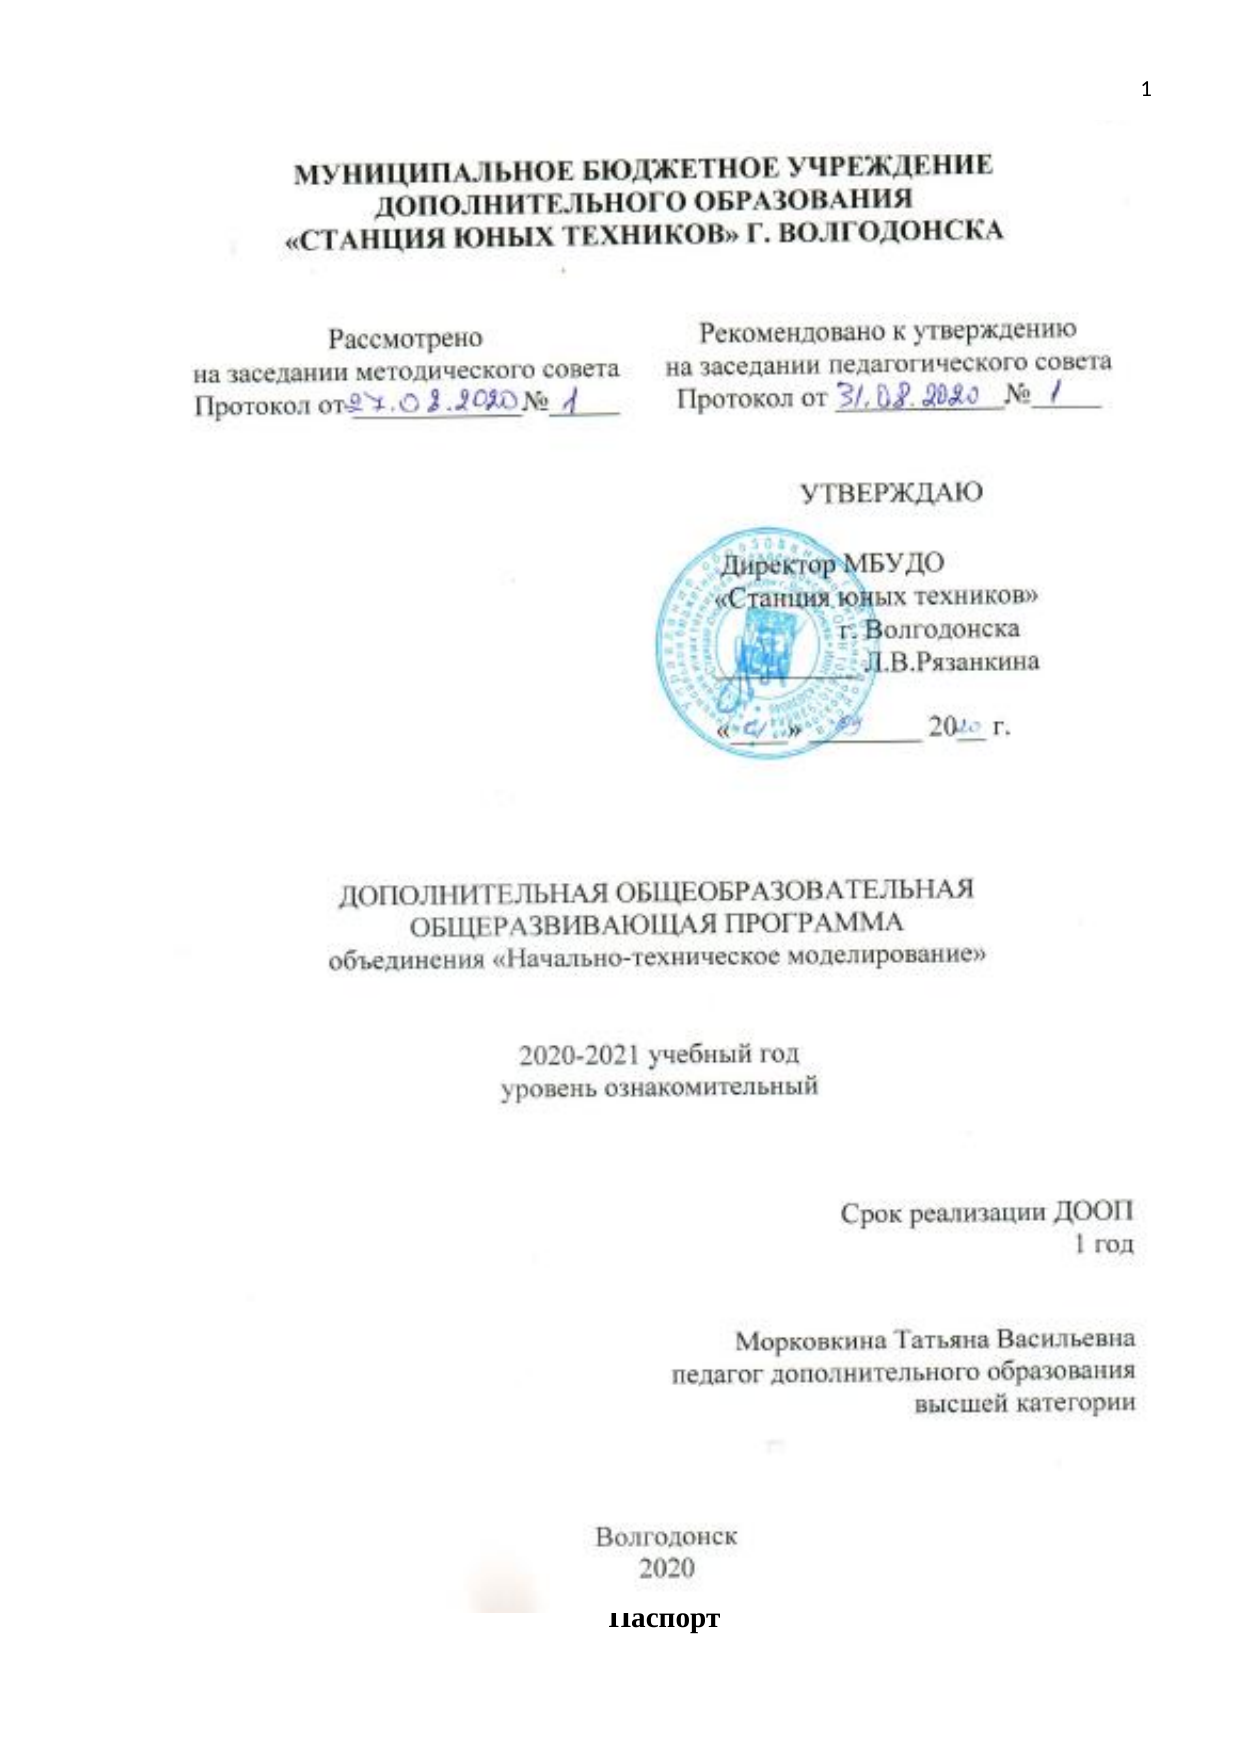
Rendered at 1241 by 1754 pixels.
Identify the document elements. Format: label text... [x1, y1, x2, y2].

picture [150, 120, 1207, 1613]
text Паспорт [177, 1613, 1152, 1634]
